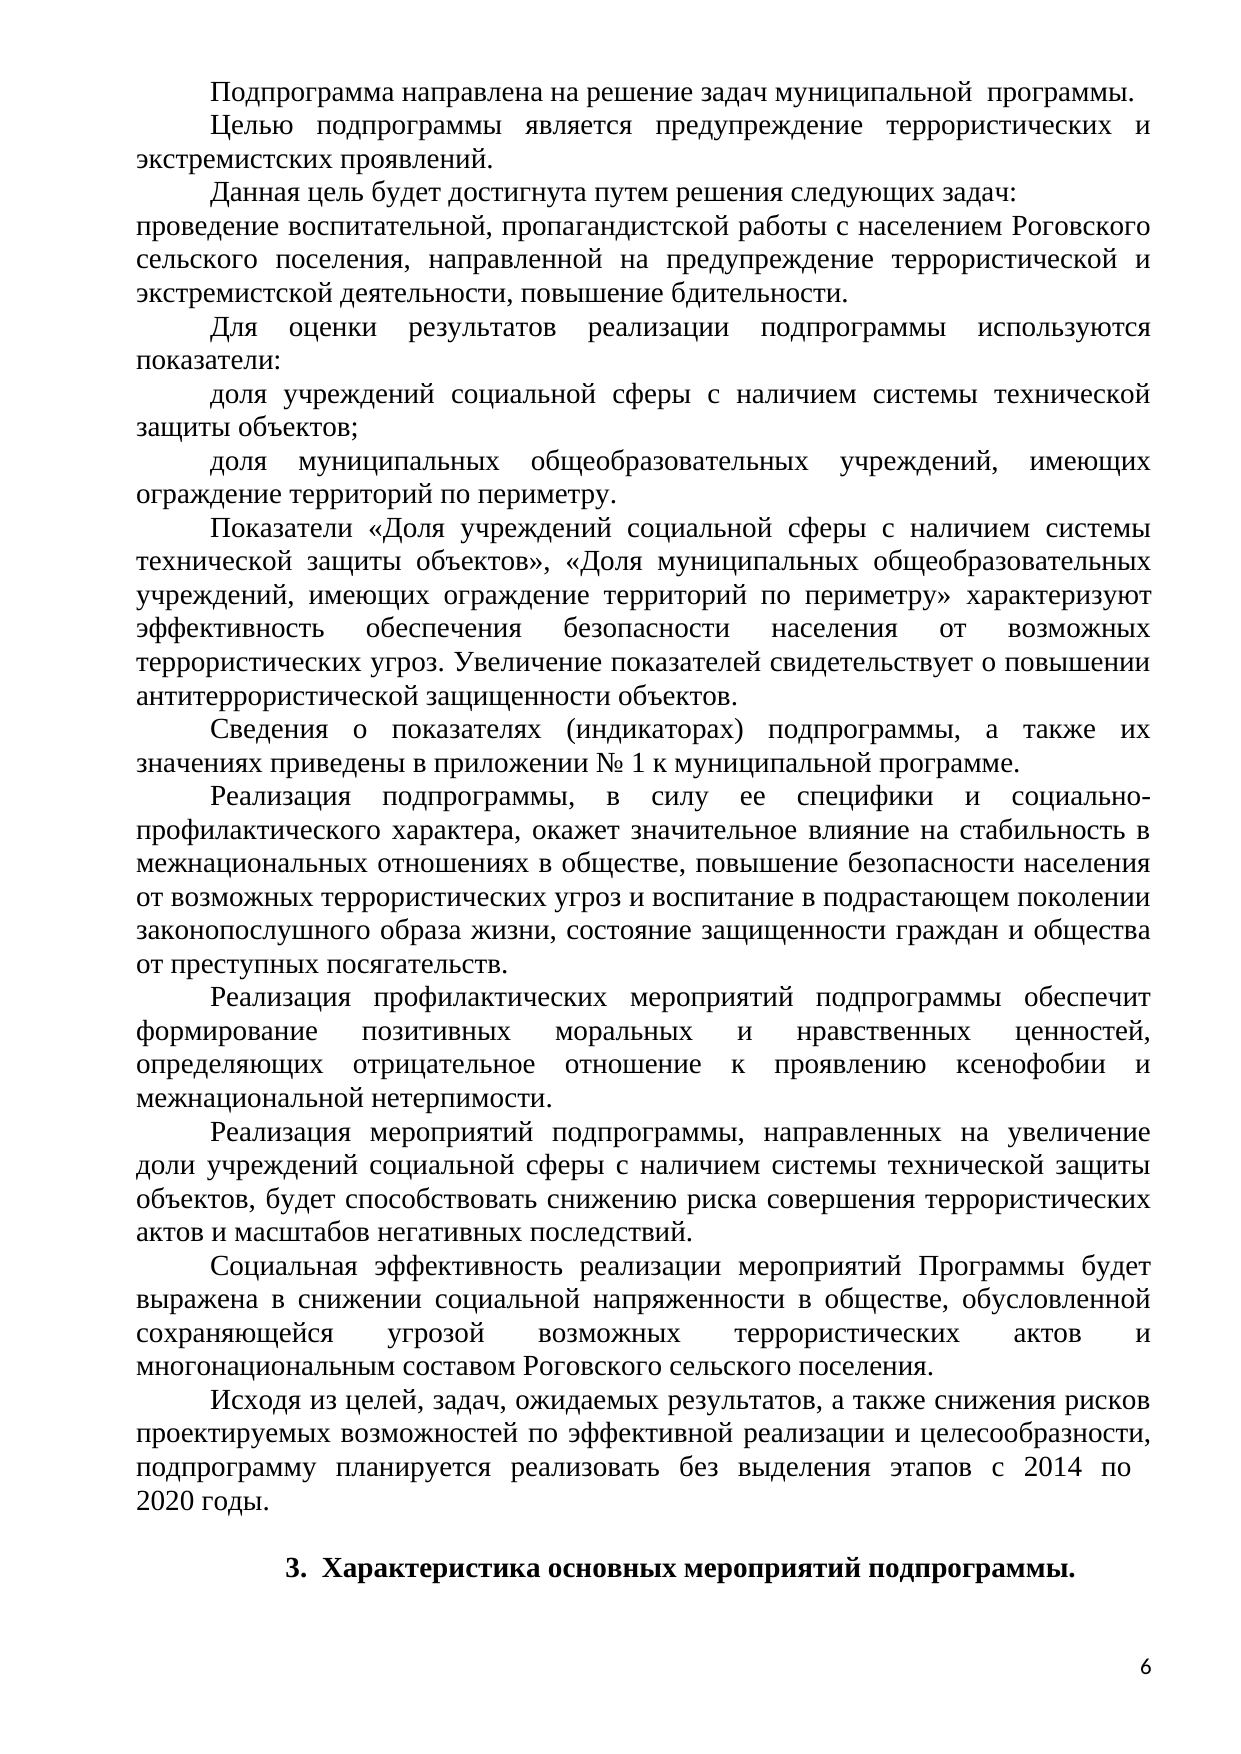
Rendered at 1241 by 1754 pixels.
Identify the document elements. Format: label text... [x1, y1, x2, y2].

text Целью подпрограммы является предупреждение террористических и экстремистских проявлений. [136, 107, 1152, 174]
text Реализация профилактических мероприятий подпрограммы обеспечит формирование позитивных моральных и нравственных ценностей, определяющих отрицательное отношение к проявлению ксенофобии и межнациональной нетерпимости. [136, 979, 1152, 1114]
text Реализация подпрограммы, в силу ее специфики и социально-профилактического характера, окажет значительное влияние на стабильность в межнациональных отношениях в обществе, повышение безопасности населения от возможных террористических угроз и воспитание в подрастающем поколении законопослушного образа жизни, состояние защищенности граждан и общества от преступных посягательств. [136, 778, 1152, 979]
text доля учреждений социальной сферы с наличием системы технической защиты объектов; [136, 376, 1152, 443]
text Сведения о показателях (индикаторах) подпрограммы, а также их значениях приведены в приложении № 1 к муниципальной программе. [136, 711, 1152, 778]
text Для оценки результатов реализации подпрограммы используются показатели: [136, 309, 1152, 376]
text Подпрограмма направлена на решение задач муниципальной программы. [136, 74, 1152, 107]
text 3. Характеристика основных мероприятий подпрограммы. [136, 1550, 1152, 1583]
text Показатели «Доля учреждений социальной сферы с наличием системы технической защиты объектов», «Доля муниципальных общеобразовательных учреждений, имеющих ограждение территорий по периметру» характеризуют эффективность обеспечения безопасности населения от возможных террористических угроз. Увеличение показателей свидетельствует о повышении антитеррористической защищенности объектов. [136, 510, 1152, 711]
text проведение воспитательной, пропагандистской работы с населением Роговского сельского поселения, направленной на предупреждение террористической и экстремистской деятельности, повышение бдительности. [136, 208, 1152, 309]
text Данная цель будет достигнута путем решения следующих задач: [136, 174, 1152, 208]
text Социальная эффективность реализации мероприятий Программы будет выражена в снижении социальной напряженности в обществе, обусловленной сохраняющейся угрозой возможных террористических актов и многонациональным составом Роговского сельского поселения. [136, 1248, 1152, 1382]
text доля муниципальных общеобразовательных учреждений, имеющих ограждение территорий по периметру. [136, 443, 1152, 510]
text Реализация мероприятий подпрограммы, направленных на увеличение доли учреждений социальной сферы с наличием системы технической защиты объектов, будет способствовать снижению риска совершения террористических актов и масштабов негативных последствий. [136, 1114, 1152, 1248]
text Исходя из целей, задач, ожидаемых результатов, а также снижения рисков проектируемых возможностей по эффективной реализации и целесообразности, подпрограмму планируется реализовать без выделения этапов с 2014 по 2020 годы. [136, 1382, 1152, 1516]
